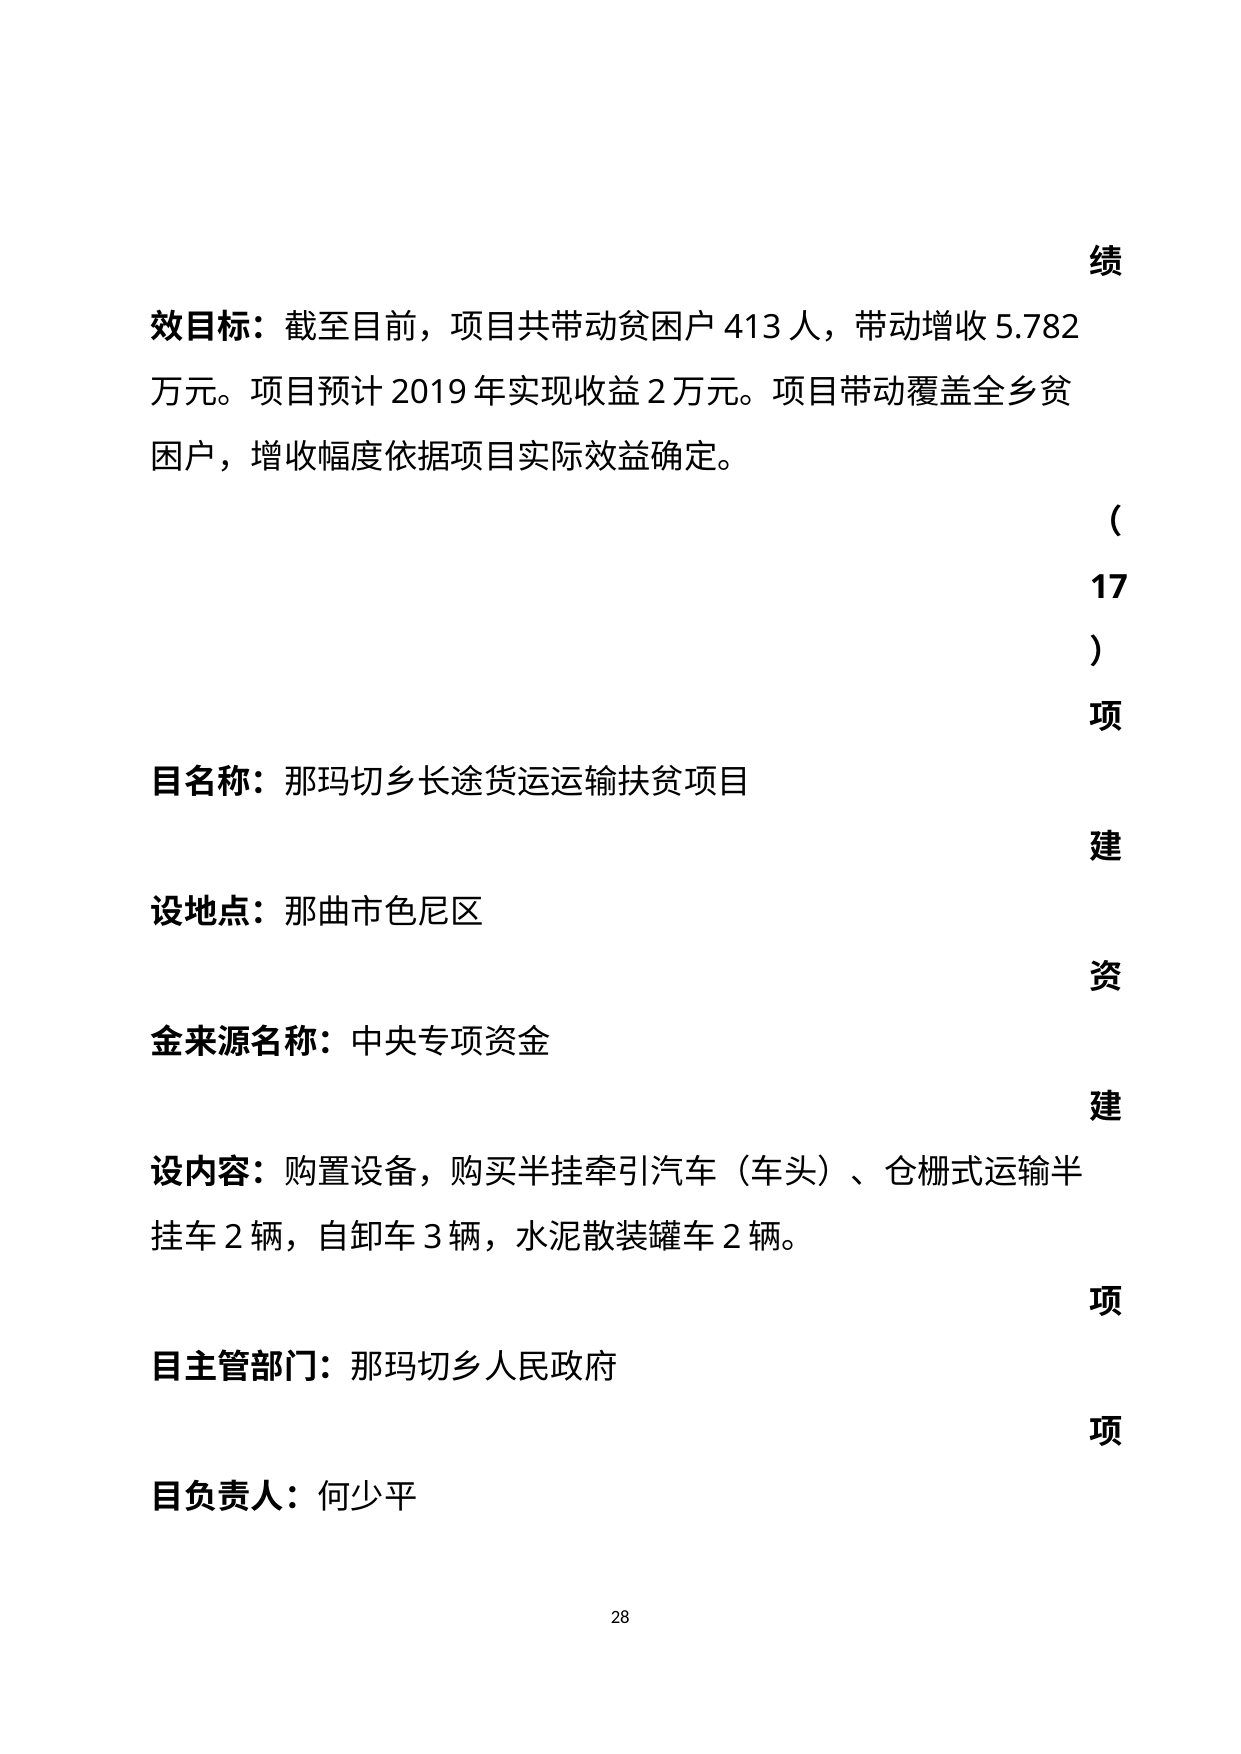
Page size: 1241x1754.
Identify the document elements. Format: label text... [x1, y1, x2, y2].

text 建设内容：购置设备，购买半挂牵引汽车（车头）、仓栅式运输半挂车2辆，自卸车3辆，水泥散装罐车2辆。 [151, 1072, 1089, 1267]
text 项目主管部门：那玛切乡人民政府 [151, 1267, 1089, 1397]
text 建设地点：那曲市色尼区 [151, 812, 1089, 942]
text 资金来源名称：中央专项资金 [151, 942, 1089, 1072]
text 绩效目标：截至目前，项目共带动贫困户413人，带动增收5.782万元。项目预计2019年实现收益2万元。项目带动覆盖全乡贫困户，增收幅度依据项目实际效益确定。 [151, 227, 1089, 487]
text 项目负责人：何少平 [151, 1397, 1089, 1527]
list 项目名称：那玛切乡长途货运运输扶贫项目 [151, 487, 1089, 812]
